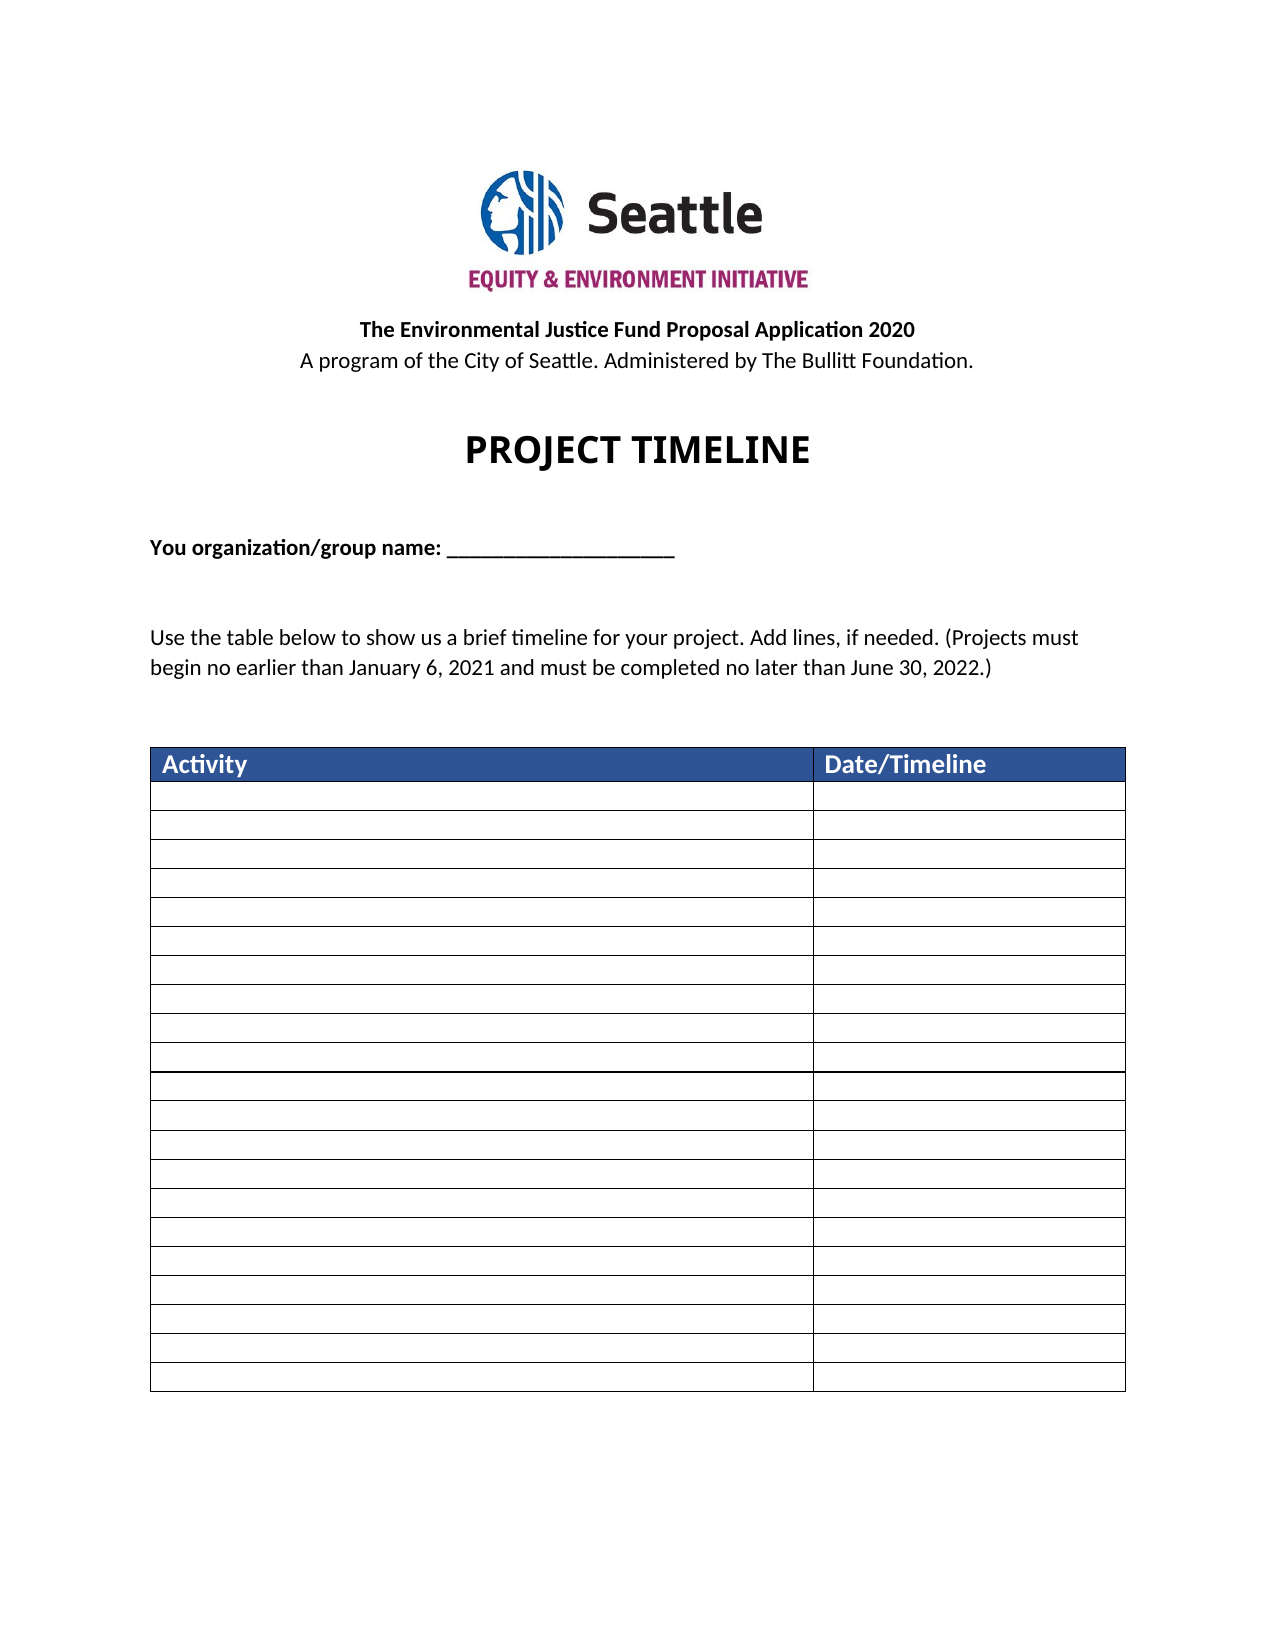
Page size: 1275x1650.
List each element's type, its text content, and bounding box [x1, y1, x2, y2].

table_cell [814, 1101, 1125, 1129]
table_cell [814, 956, 1125, 984]
table_cell [814, 1276, 1125, 1304]
table_cell [151, 1014, 813, 1042]
table_header Activity [151, 748, 813, 781]
table_cell [814, 1247, 1125, 1275]
table_cell [814, 1073, 1125, 1100]
text PROJECT TIMELINE [150, 423, 1125, 474]
table_cell [814, 1043, 1125, 1071]
table_cell [814, 985, 1125, 1013]
table_cell [814, 1305, 1125, 1333]
table_cell [151, 927, 813, 955]
table_cell [814, 1334, 1125, 1362]
table_cell [151, 1160, 813, 1188]
text Use the table below to show us a brief timeline for your project. Add lines, if needed. (Projects must begin no earlier than January 6, 2021 and must be completed no later than June 30, 2022.) [150, 623, 1125, 681]
table_header Date/Timeline [814, 748, 1125, 781]
table_cell [814, 1189, 1125, 1217]
table_cell [151, 1073, 813, 1100]
table_cell [814, 1014, 1125, 1042]
table_cell [814, 1131, 1125, 1158]
table_cell [151, 869, 813, 897]
table_cell [151, 1218, 813, 1246]
table_cell [151, 1334, 813, 1362]
table_cell [151, 956, 813, 984]
table_cell [151, 898, 813, 926]
table_cell [151, 1363, 813, 1391]
table_cell [814, 782, 1125, 810]
table_cell [814, 1363, 1125, 1391]
text A program of the City of Seattle. Administered by The Bullitt Foundation. [150, 346, 1125, 374]
table_cell [814, 1160, 1125, 1188]
table_cell [151, 1247, 813, 1275]
table_cell [151, 840, 813, 868]
table_cell [151, 1043, 813, 1071]
text You organization/group name: ____________________ [150, 533, 1125, 561]
table_cell [814, 840, 1125, 868]
table_cell [151, 1101, 813, 1129]
table_cell [151, 1276, 813, 1304]
table_cell [151, 1305, 813, 1333]
table_cell [151, 985, 813, 1013]
table_cell [814, 1218, 1125, 1246]
table_cell [814, 869, 1125, 897]
text The Environmental Justice Fund Proposal Application 2020 [150, 316, 1125, 344]
table_cell [814, 898, 1125, 926]
table_cell [151, 1131, 813, 1158]
table_cell [814, 811, 1125, 839]
table_cell [814, 927, 1125, 955]
table_cell [151, 782, 813, 810]
table_cell [151, 1189, 813, 1217]
table_cell [151, 811, 813, 839]
